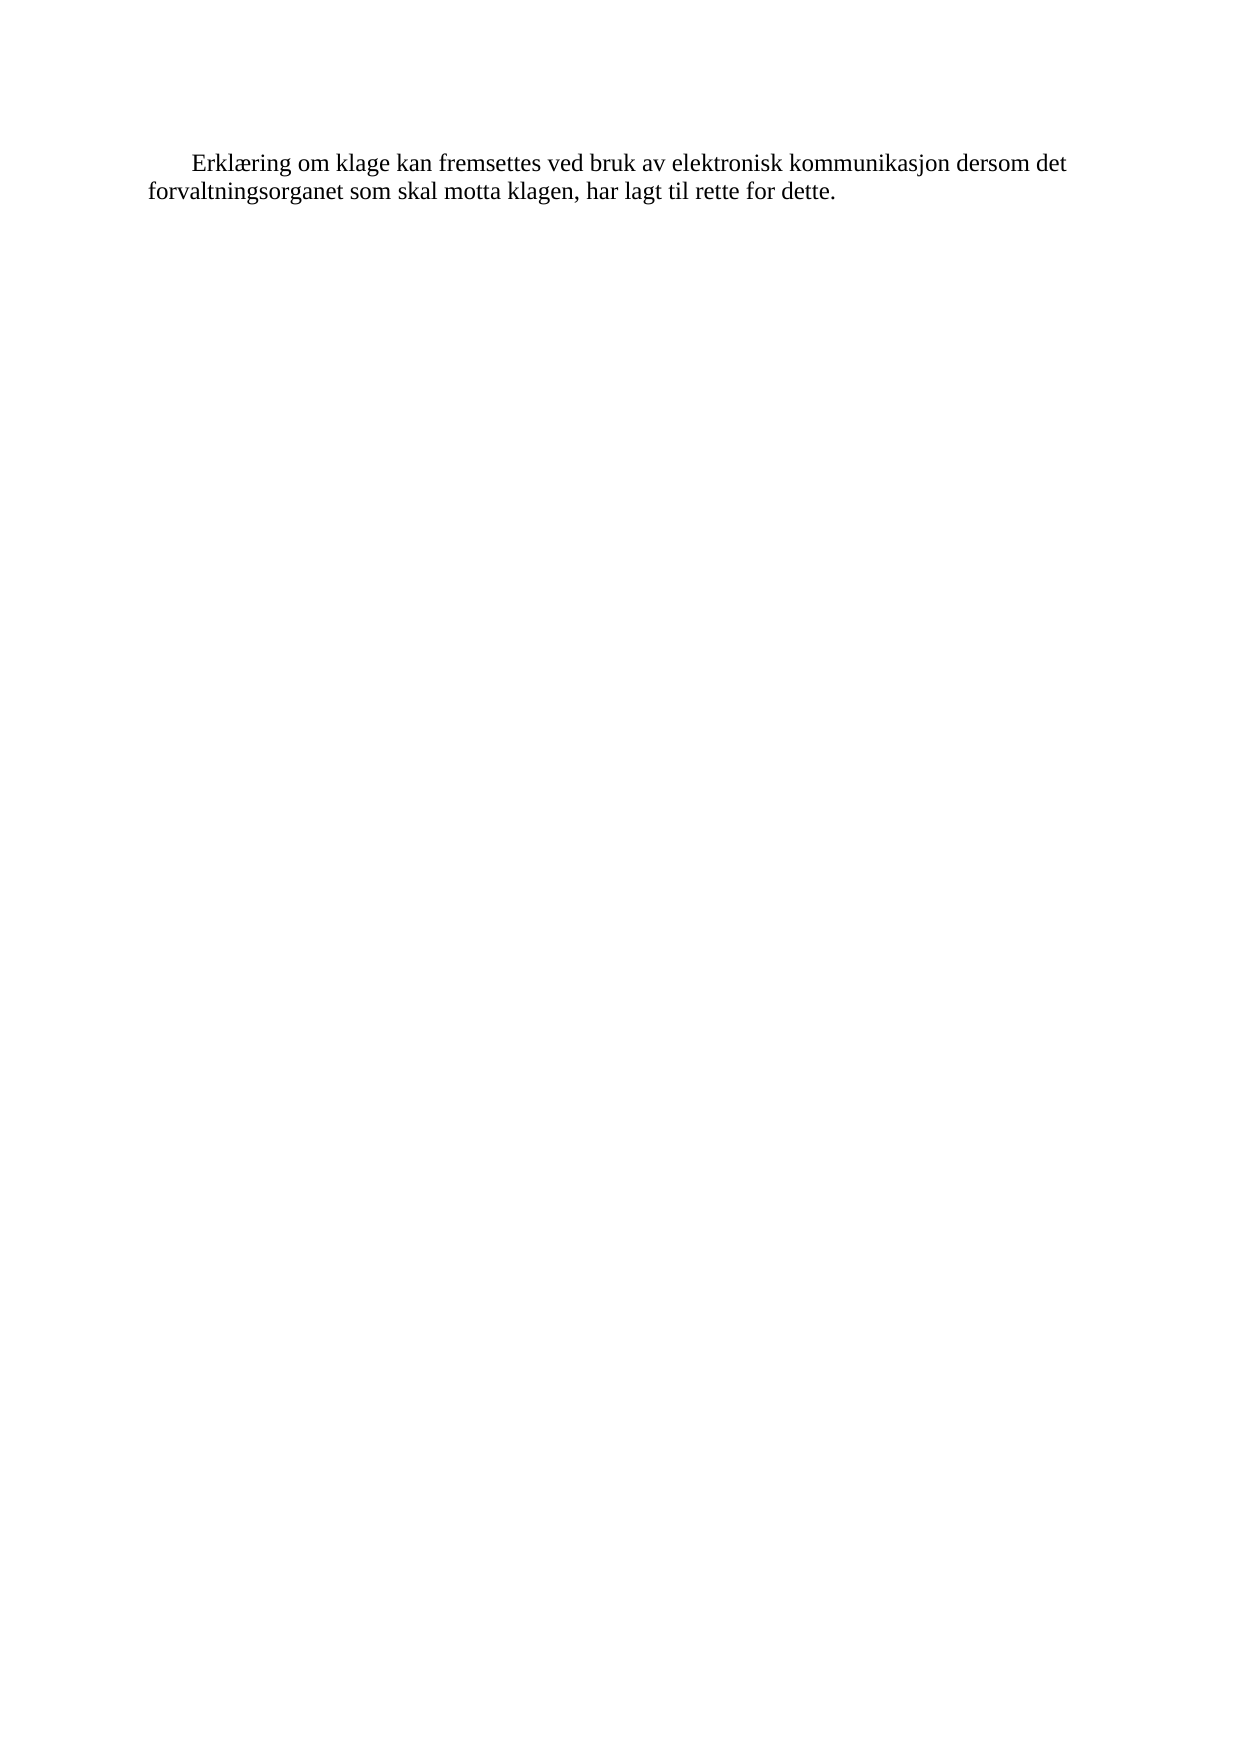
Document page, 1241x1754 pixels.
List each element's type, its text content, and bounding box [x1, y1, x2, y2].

text Erklæring om klage kan fremsettes ved bruk av elektronisk kommunikasjon dersom det forvaltningsorganet som skal motta klagen, har lagt til rette for dette. [148, 148, 1093, 205]
